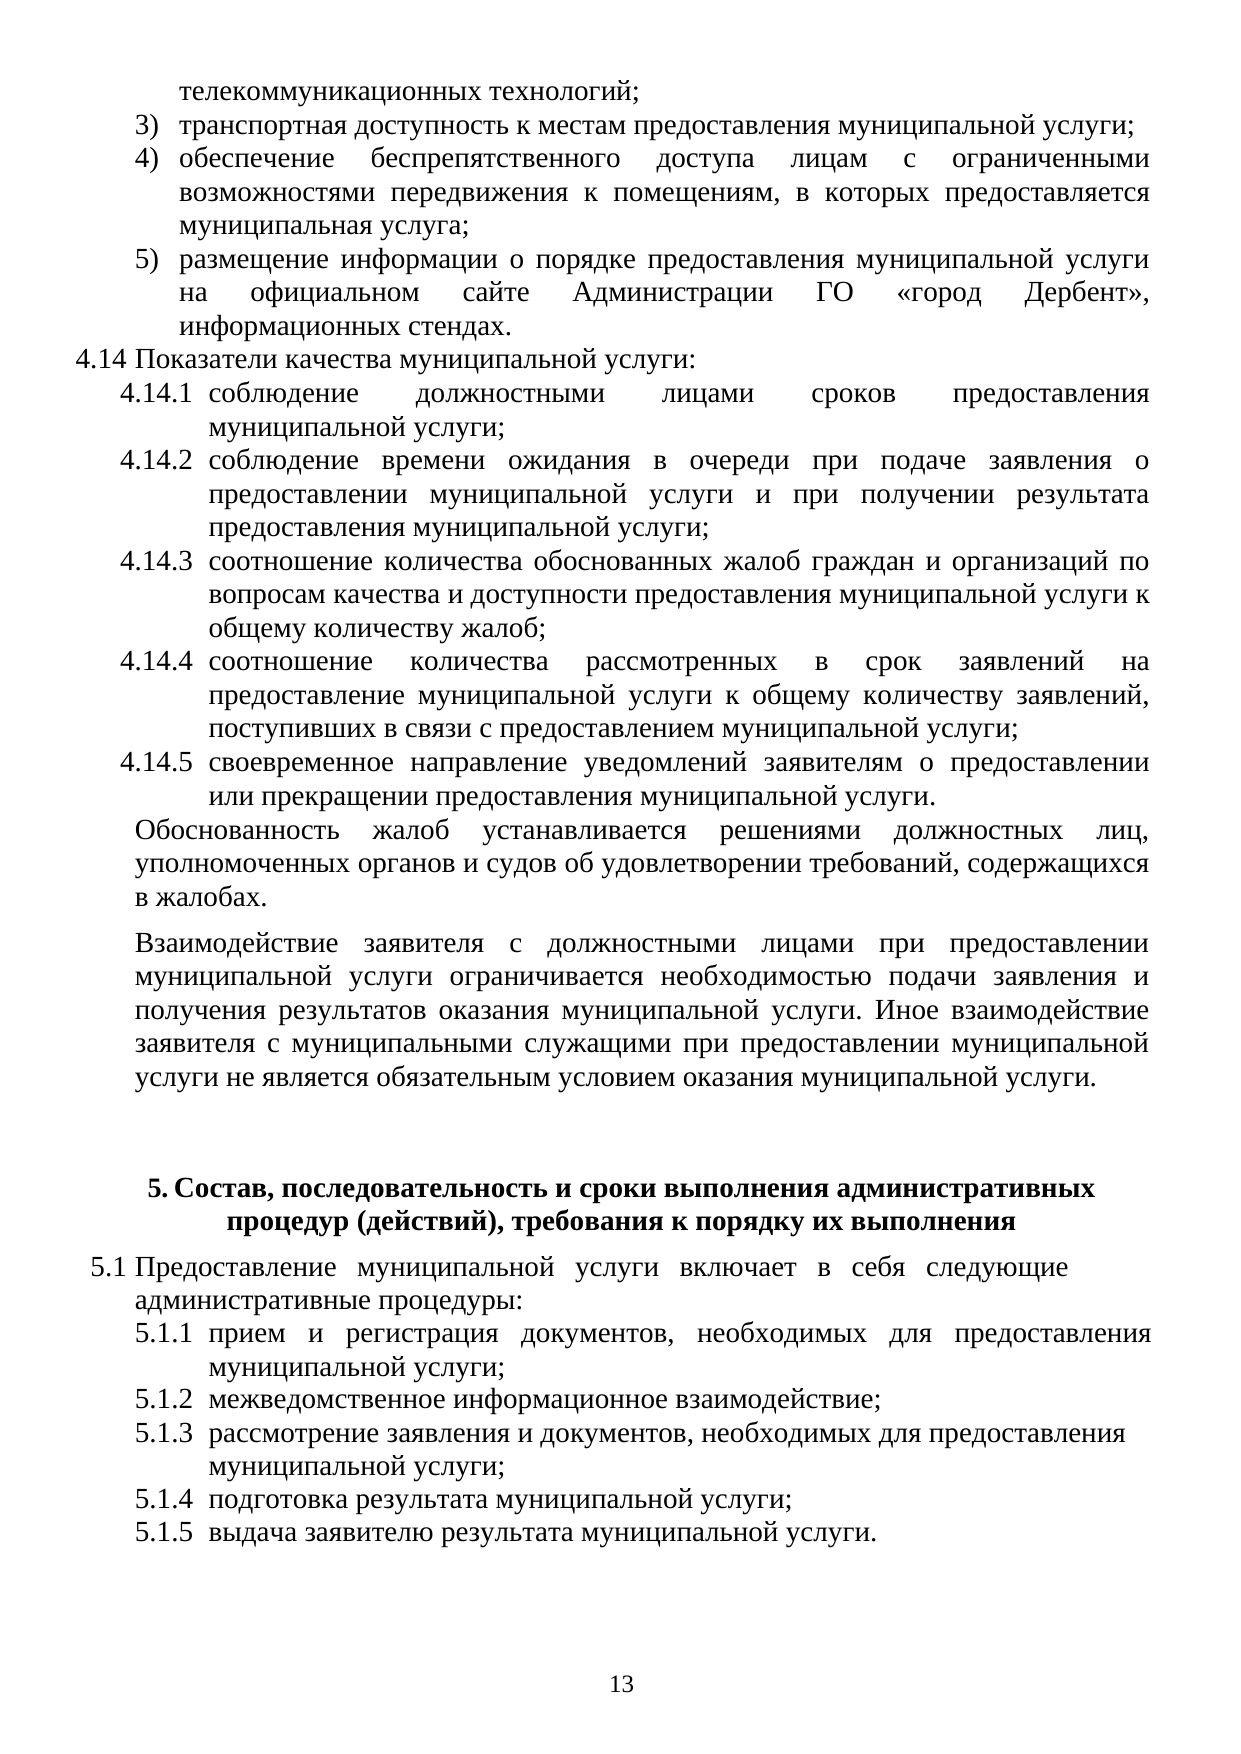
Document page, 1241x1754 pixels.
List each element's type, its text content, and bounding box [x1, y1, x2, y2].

text Обоснованность жалоб устанавливается решениями должностных лиц, уполномоченных органов и судов об удовлетворении требований, содержащихся в жалобах. [134, 812, 1150, 912]
list соотношение количества рассмотренных в срок заявлений на предоставление муниципальной услуги к общему количеству заявлений, поступивших в связи с предоставлением муниципальной услуги; [120, 644, 1150, 745]
list своевременное направление уведомлений заявителям о предоставлении или прекращении предоставления муниципальной услуги. [120, 745, 1150, 812]
list подготовка результата муниципальной услуги; [134, 1482, 1152, 1515]
list Показатели качества муниципальной услуги: [75, 342, 1150, 376]
list соблюдение времени ожидания в очереди при подаче заявления о предоставлении муниципальной услуги и при получении результата предоставления муниципальной услуги; [120, 443, 1150, 543]
list межведомственное информационное взаимодействие; [134, 1383, 1152, 1416]
list соотношение количества обоснованных жалоб граждан и организаций по вопросам качества и доступности предоставления муниципальной услуги к общему количеству жалоб; [120, 543, 1150, 644]
list выдача заявителю результата муниципальной услуги. [134, 1515, 1152, 1548]
list Состав, последовательность и сроки выполнения административных процедур (действий), требования к порядку их выполнения [90, 1170, 1152, 1237]
list прием и регистрация документов, необходимых для предоставления муниципальной услуги; [134, 1317, 1152, 1383]
list соблюдение должностными лицами сроков предоставления муниципальной услуги; [120, 376, 1150, 443]
list обеспечение беспрепятственного доступа лицам с ограниченными возможностями передвижения к помещениям, в которых предоставляется муниципальная услуга; [134, 141, 1150, 242]
list рассмотрение заявления и документов, необходимых для предоставления [134, 1416, 1152, 1449]
list Предоставление муниципальной услуги включает в себя следующие административные процедуры: [90, 1249, 1069, 1317]
list размещение информации о порядке предоставления муниципальной услуги на официальном сайте Администрации ГО «город Дербент», информационных стендах. [134, 242, 1150, 342]
text муниципальной услуги; [208, 1449, 1152, 1482]
text Взаимодействие заявителя с должностными лицами при предоставлении муниципальной услуги ограничивается необходимостью подачи заявления и получения результатов оказания муниципальной услуги. Иное взаимодействие заявителя с муниципальными служащими при предоставлении муниципальной услуги не является обязательным условием оказания муниципальной услуги. [134, 925, 1150, 1093]
list транспортная доступность к местам предоставления муниципальной услуги; [134, 107, 1150, 141]
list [134, 74, 1150, 107]
